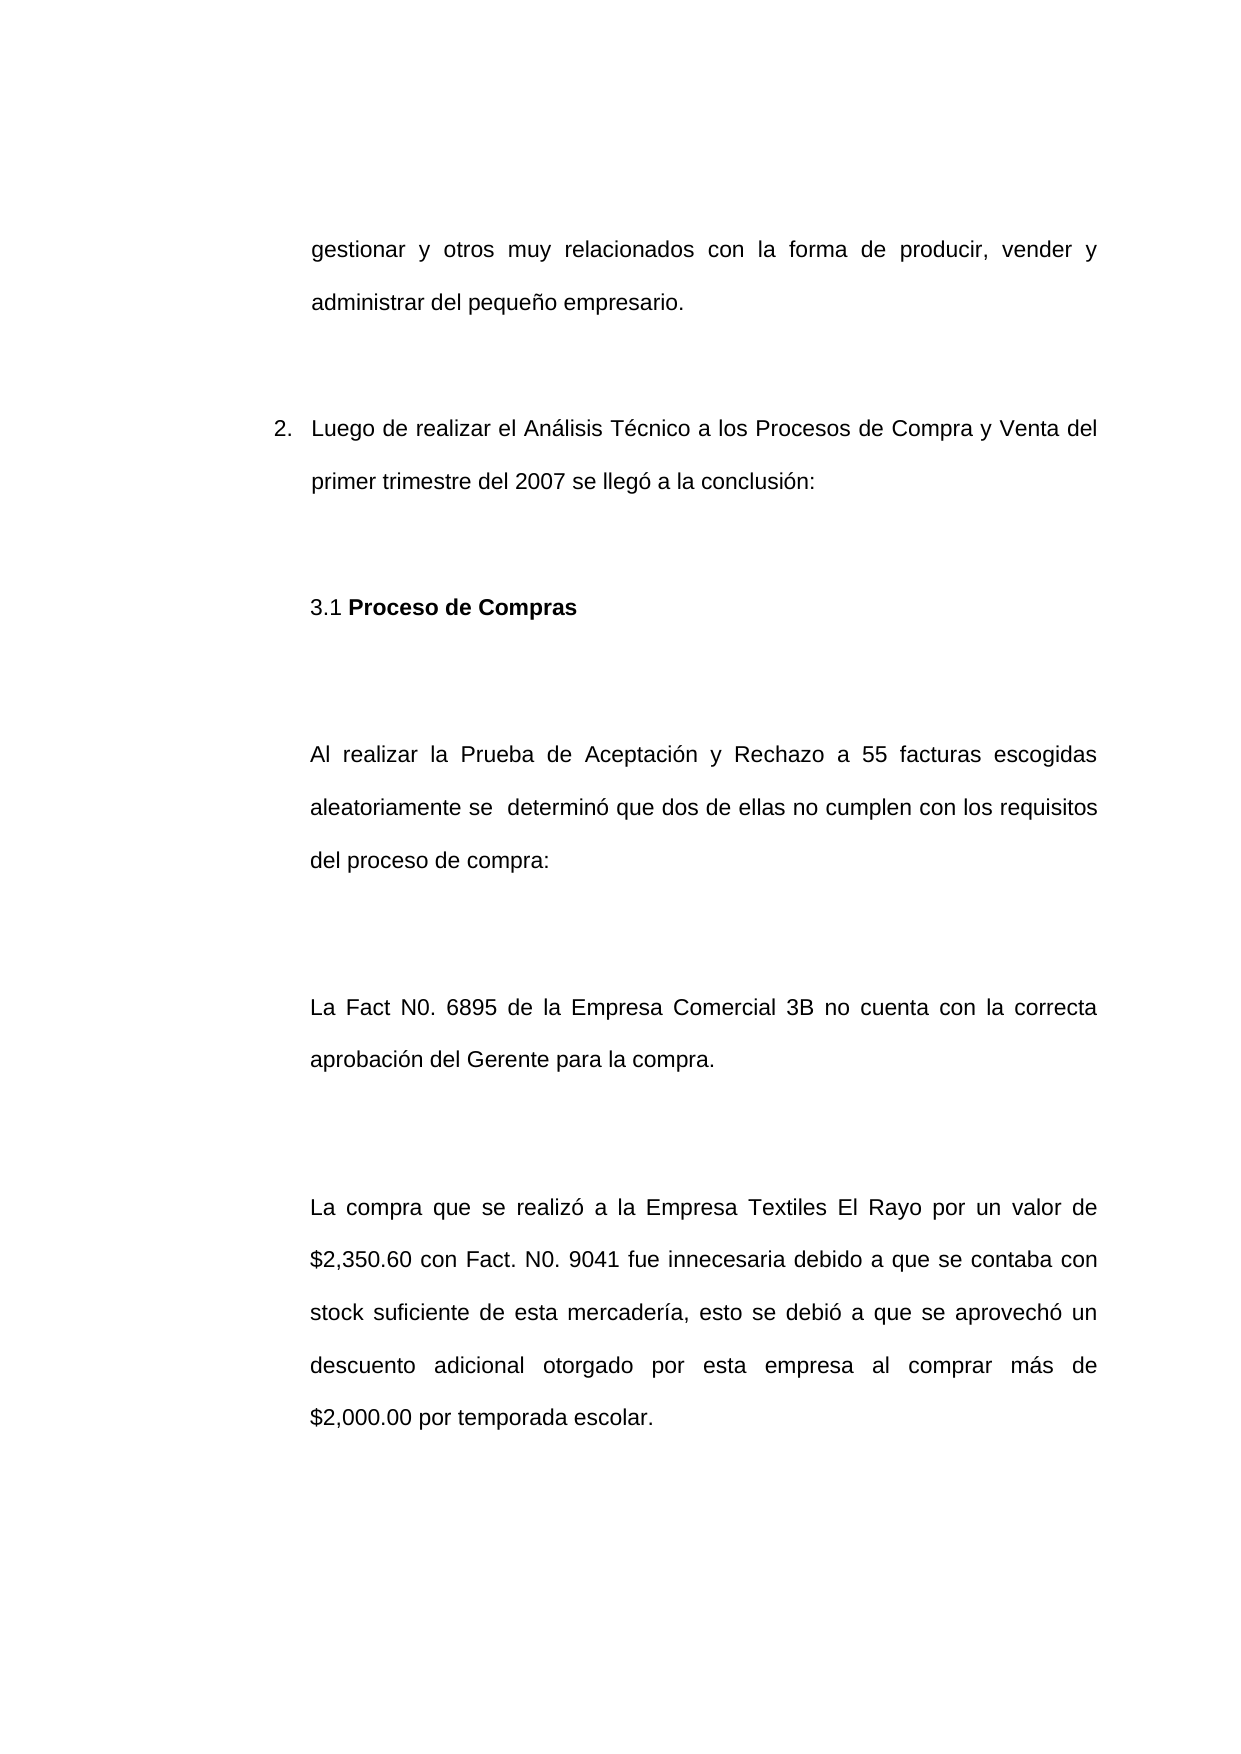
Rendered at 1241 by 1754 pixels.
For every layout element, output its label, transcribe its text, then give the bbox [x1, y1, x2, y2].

text La compra que se realizó a El Rayo por un valor de $2,350.60 con Fact. N0. 9041 fue innecesaria debido a que se contaba con stock suficiente de esta mercadería, esto se debió a que se aprovechó un descuento adicional otorgado por esta empresa al comprar más de $2,000.00 por temporada escolar. [310, 1193, 1098, 1431]
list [274, 236, 1098, 315]
text Al realizar de Aceptación y Rechazo a 55 facturas escogidas aleatoriamente se determinó que dos de ellas no cumplen con los requisitos del proceso de compra: [310, 741, 1098, 873]
list Luego de realizar el Análisis Técnico a los Procesos de Compra y Venta del primer trimestre del 2007 se llegó a la conclusión: [274, 415, 1098, 494]
text 0. 6895 de 3B no cuenta con la correcta aprobación del Gerente para la compra. [310, 994, 1098, 1073]
text 3.1 Proceso de Compras [236, 594, 1098, 621]
